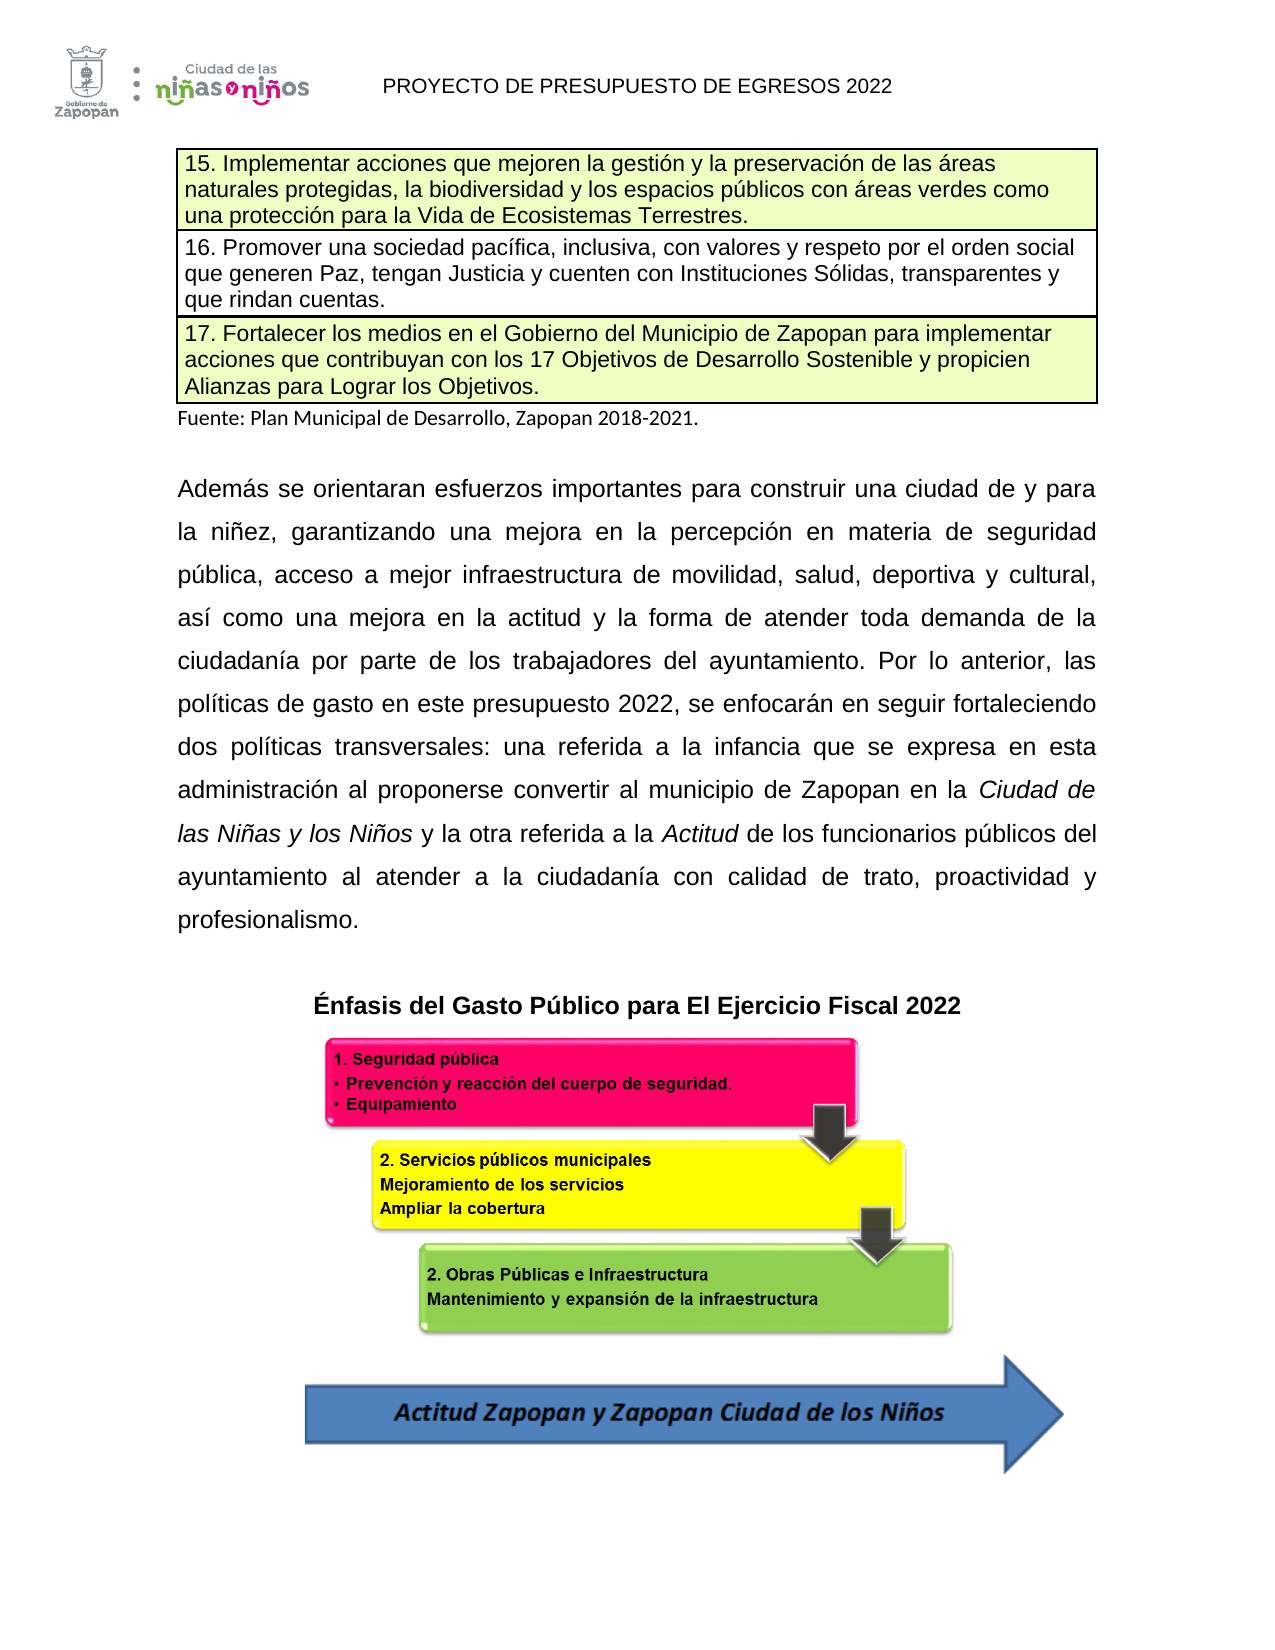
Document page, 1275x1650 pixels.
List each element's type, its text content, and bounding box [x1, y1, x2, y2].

table_cell 16. Promover una sociedad pacífica, inclusiva, con valores y respeto por el orden social que generen Paz, tengan Justicia y cuenten con Instituciones Sólidas, transparentes y que rindan cuentas. [178, 231, 1096, 315]
text Fuente: Plan Municipal de Desarrollo, Zapopan 2018-2021. [177, 404, 1098, 431]
picture [304, 1354, 1064, 1476]
picture [49, 44, 369, 120]
text Énfasis del Gasto Público para El Ejercicio Fiscal 2022 [177, 991, 1098, 1020]
table_cell 17. Fortalecer los medios en el Gobierno del Municipio de Zapopan para implementar acciones que contribuyan con los 17 Objetivos de Desarrollo Sostenible y propicien Alianzas para Lograr los Objetivos. [178, 318, 1096, 402]
text Además se orientaran esfuerzos importantes para construir una ciudad de y para la niñez, garantizando una mejora en la percepción en materia de seguridad pública, acceso a mejor infraestructura de movilidad, salud, deportiva y cultural, así como una mejora en la actitud y la forma de atender toda demanda de la ciudadanía por parte de los trabajadores del ayuntamiento. Por lo anterior, las políticas de gasto en este presupuesto 2022, se enfocarán en seguir fortaleciendo dos políticas transversales: una referida a la infancia que se expresa en esta administración al proponerse convertir al municipio de Zapopan en la Ciudad de las Niñas y los Niños y la otra referida a la Actitud de los funcionarios públicos del ayuntamiento al atender a la ciudadanía con calidad de trato, proactividad y profesionalismo. [177, 474, 1098, 934]
picture [317, 1034, 958, 1340]
table_cell 15. Implementar acciones que mejoren la gestión y la preservación de las áreas naturales protegidas, la biodiversidad y los espacios públicos con áreas verdes como una protección para la Vida de Ecosistemas Terrestres. [178, 150, 1096, 229]
